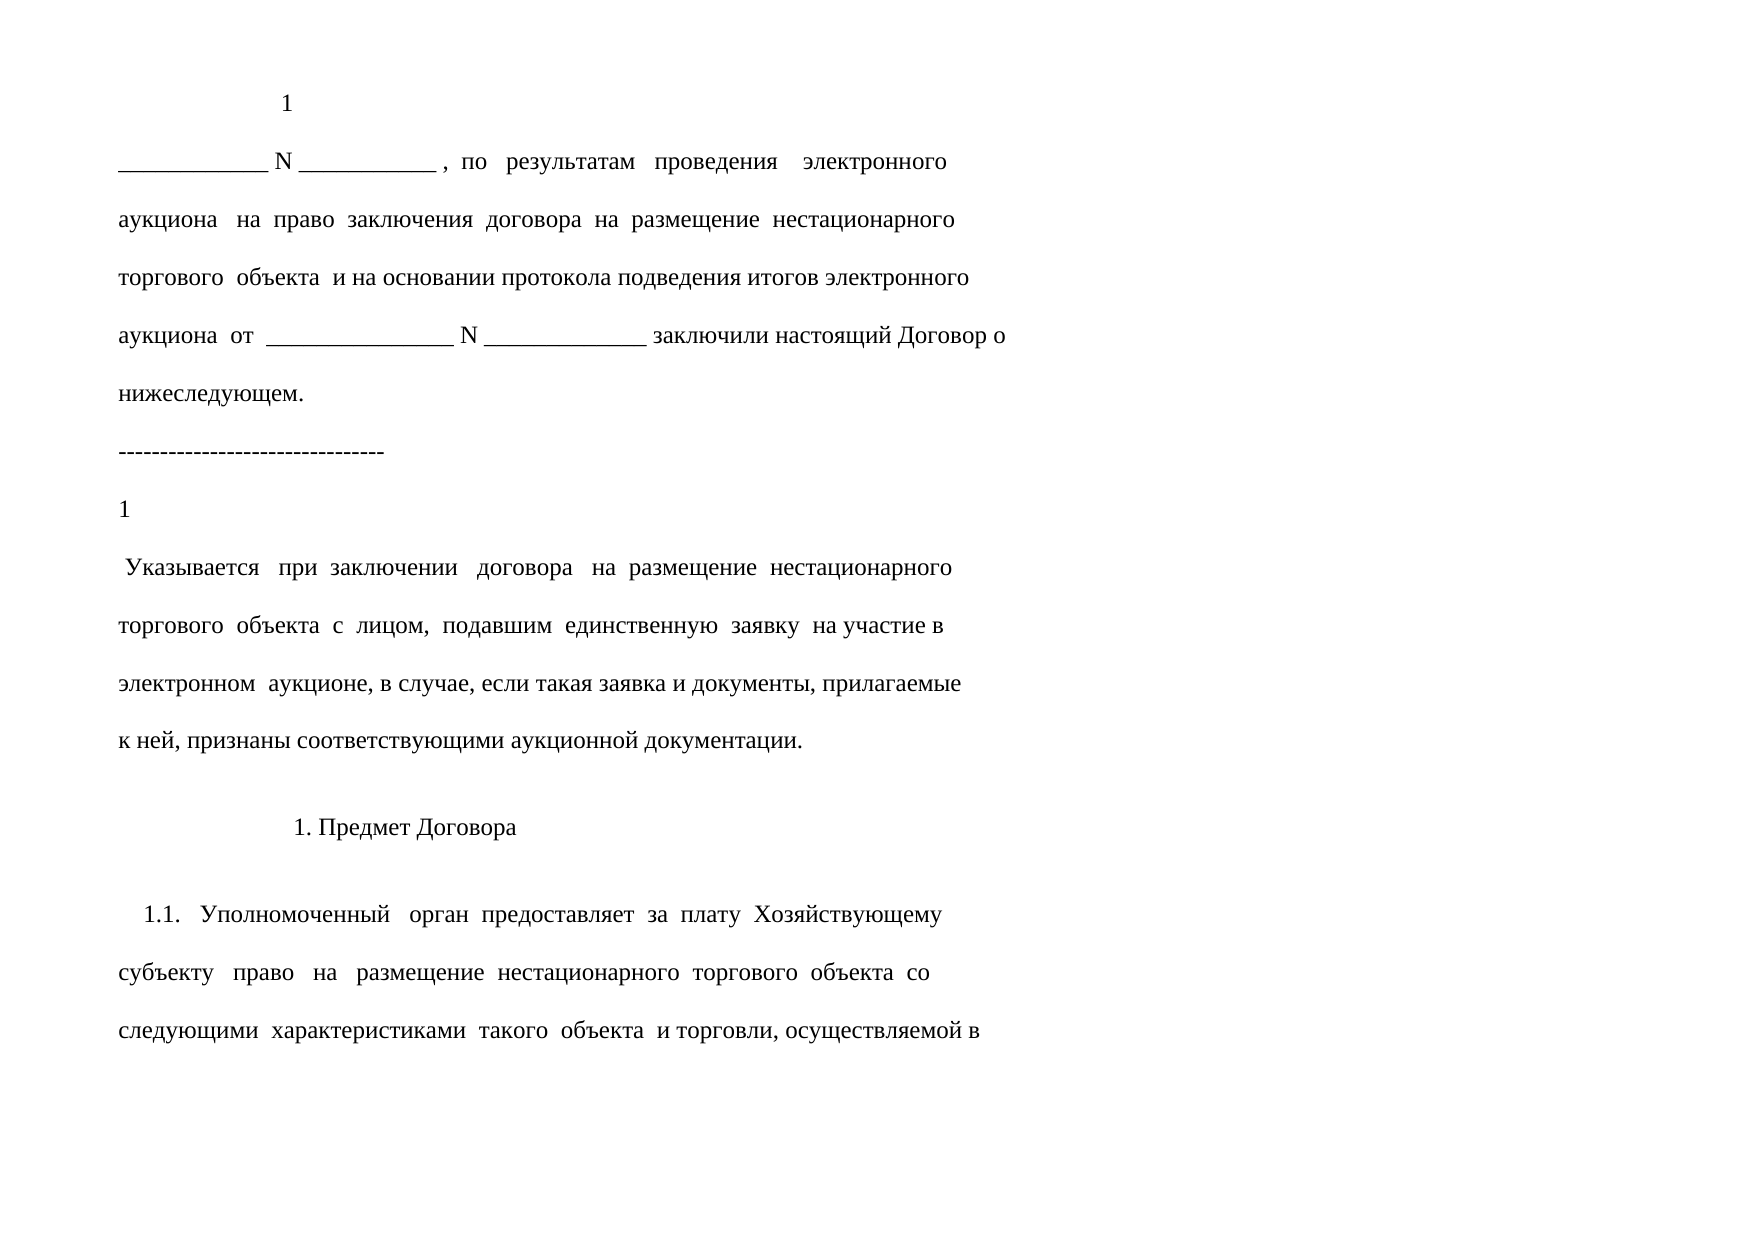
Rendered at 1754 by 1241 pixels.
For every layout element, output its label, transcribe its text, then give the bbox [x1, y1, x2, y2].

text -------------------------------- [118, 436, 1636, 465]
text следующими характеристиками такого объекта и торговли, осуществляемой в [118, 1015, 1636, 1043]
text субъекту право на размещение нестационарного торгового объекта со [118, 957, 1636, 986]
text 1 [118, 494, 1636, 523]
text электронном аукционе, в случае, если такая заявка и документы, прилагаемые [118, 668, 1636, 696]
text аукциона на право заключения договора на размещение нестационарного [118, 204, 1636, 233]
text 1 [118, 88, 1636, 117]
text нижеследующем. [118, 378, 1636, 407]
text аукциона от _______________ N _____________ заключили настоящий Договор о [118, 320, 1636, 349]
text торгового объекта и на основании протокола подведения итогов электронного [118, 262, 1636, 291]
text Указывается при заключении договора на размещение нестационарного [118, 552, 1636, 581]
text торгового объекта с лицом, подавшим единственную заявку на участие в [118, 610, 1636, 638]
text к ней, признаны соответствующими аукционной документации. [118, 726, 1636, 754]
text ____________ N ___________ , по результатам проведения электронного [118, 146, 1636, 175]
text 1.1. Уполномоченный орган предоставляет за плату Хозяйствующему [118, 870, 1636, 928]
text 1. Предмет Договора [118, 783, 1636, 841]
